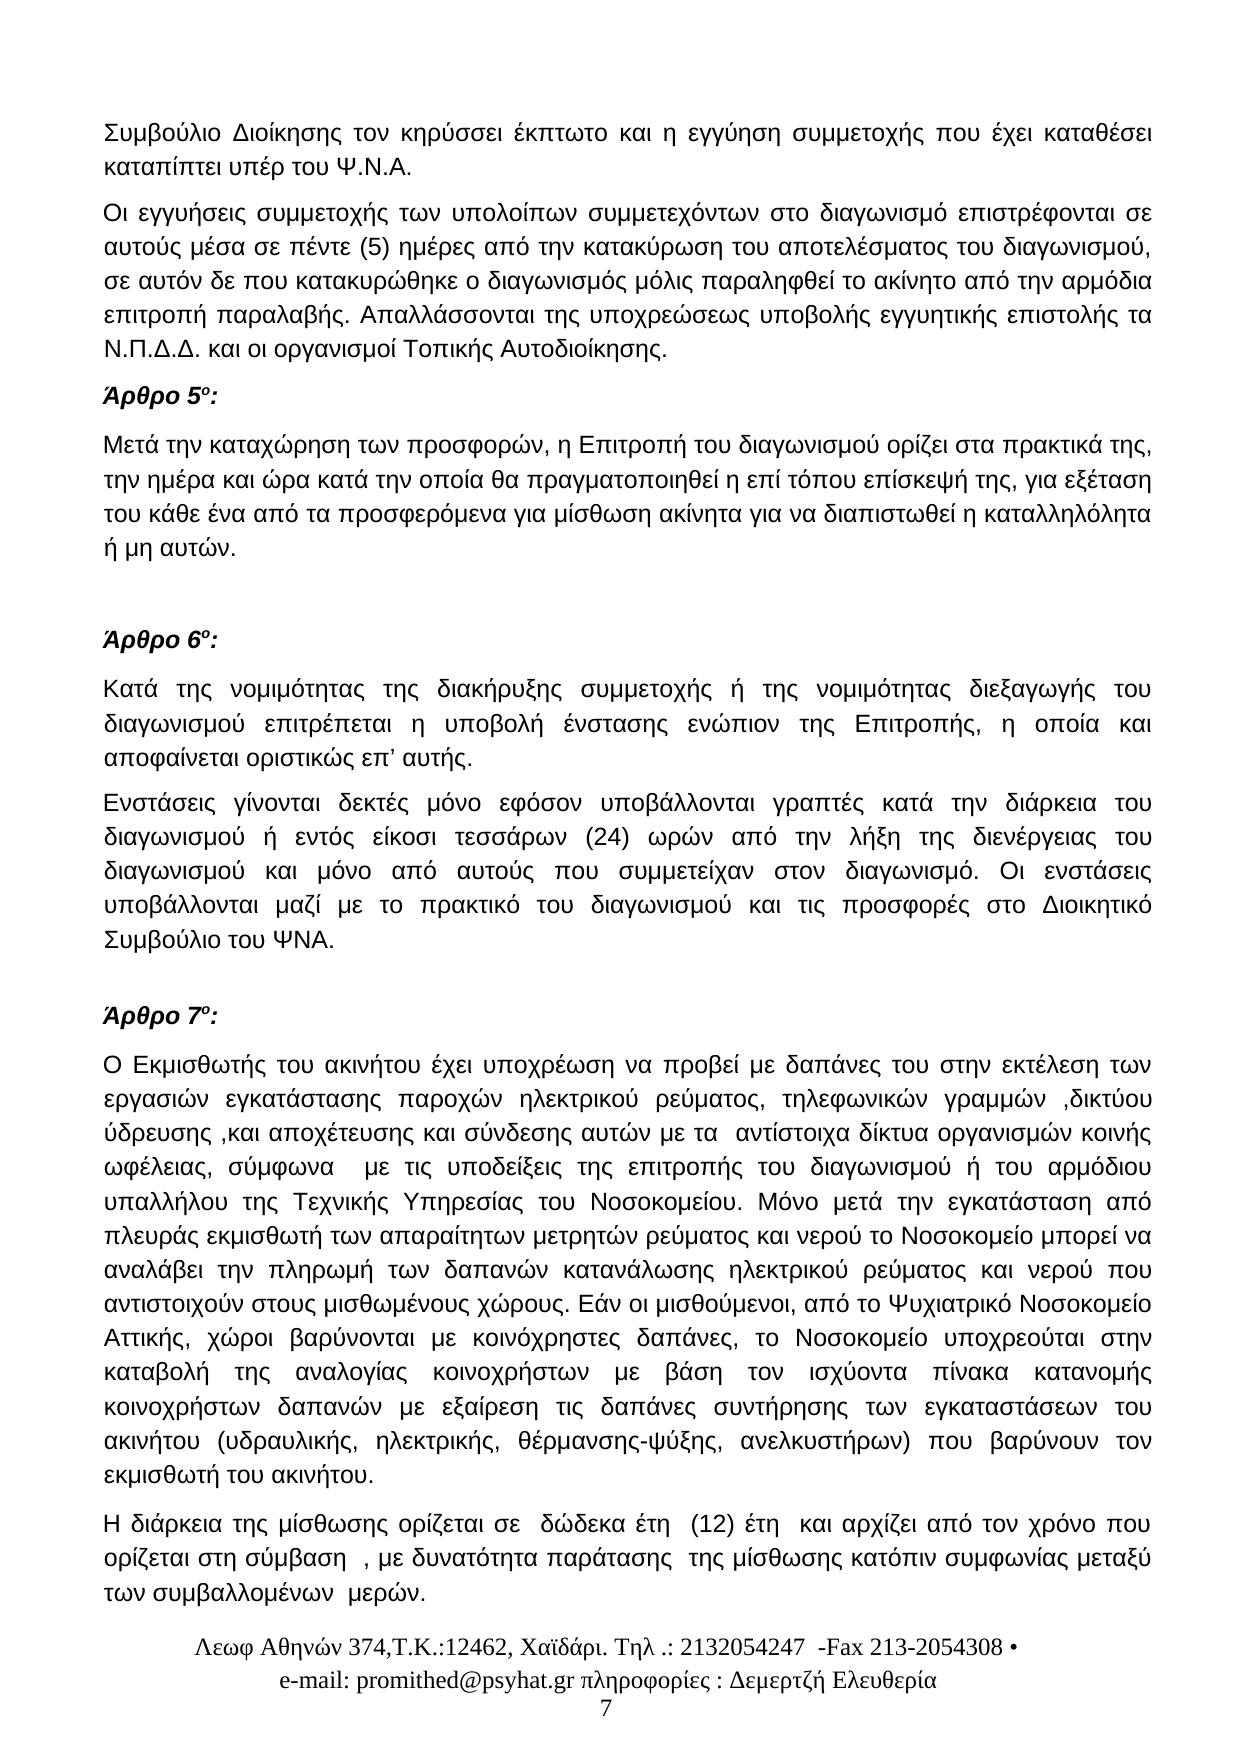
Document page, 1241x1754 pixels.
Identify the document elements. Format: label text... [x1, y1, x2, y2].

text Οι εγγυήσεις συμμετοχής των υπολοίπων συμμετεχόντων στο διαγωνισμό επιστρέφονται σε αυτούς μέσα σε πέντε (5) ημέρες από την κατακύρωση του αποτελέσματος του διαγωνισμού, σε αυτόν δε που κατακυρώθηκε ο διαγωνισμός μόλις παραληφθεί το ακίνητο από την αρμόδια επιτροπή παραλαβής. Απαλλάσσονται της υποχρεώσεως υποβολής εγγυητικής επιστολής τα Ν.Π.Δ.Δ. και οι οργανισμοί Τοπικής Αυτοδιοίκησης. [103, 197, 1153, 363]
text Η διάρκεια της μίσθωσης ορίζεται σε δώδεκα έτη (12) έτη και αρχίζει από τον χρόνο που ορίζεται στη σύμβαση , με δυνατότητα παράτασης της μίσθωσης κατόπιν συμφωνίας μεταξύ των συμβαλλομένων μερών. [103, 1509, 1153, 1606]
text Άρθρο 6ο: [103, 625, 1153, 654]
text Μετά την καταχώρηση των προσφορών, η Επιτροπή του διαγωνισμού ορίζει στα πρακτικά της, την ημέρα και ώρα κατά την οποία θα πραγματοποιηθεί η επί τόπου επίσκεψή της, για εξέταση του κάθε ένα από τα προσφερόμενα για μίσθωση ακίνητα για να διαπιστωθεί η καταλληλόλητα ή μη αυτών. [103, 431, 1153, 562]
text Ο Εκμισθωτής του ακινήτου έχει υποχρέωση να προβεί με δαπάνες του στην εκτέλεση των εργασιών εγκατάστασης παροχών ηλεκτρικού ρεύματος, τηλεφωνικών γραμμών ,δικτύου ύδρευσης ,και αποχέτευσης και σύνδεσης αυτών με τα αντίστοιχα δίκτυα οργανισμών κοινής ωφέλειας, σύμφωνα με τις υποδείξεις της επιτροπής του διαγωνισμού ή του αρμόδιου υπαλλήλου της Τεχνικής Υπηρεσίας του Νοσοκομείου. Μόνο μετά την εγκατάσταση από πλευράς εκμισθωτή των απαραίτητων μετρητών ρεύματος και νερού το Νοσοκομείο μπορεί να αναλάβει την πληρωμή των δαπανών κατανάλωσης ηλεκτρικού ρεύματος και νερού που αντιστοιχούν στους μισθωμένους χώρους. Εάν οι μισθούμενοι, από το Ψυχιατρικό Νοσοκομείο Αττικής, χώροι βαρύνονται με κοινόχρηστες δαπάνες, το Νοσοκομείο υποχρεούται στην καταβολή της αναλογίας κοινοχρήστων με βάση τον ισχύοντα πίνακα κατανομής κοινοχρήστων δαπανών με εξαίρεση τις δαπάνες συντήρησης των εγκαταστάσεων του ακινήτου (υδραυλικής, ηλεκτρικής, θέρμανσης-ψύξης, ανελκυστήρων) που βαρύνουν τον εκμισθωτή του ακινήτου. [103, 1050, 1153, 1489]
text Κατά της νομιμότητας της διακήρυξης συμμετοχής ή της νομιμότητας διεξαγωγής του διαγωνισμού επιτρέπεται η υποβολή ένστασης ενώπιον της Επιτροπής, η οποία και αποφαίνεται οριστικώς επ’ αυτής. [103, 674, 1153, 772]
text Άρθρο 7ο: [103, 1001, 1153, 1029]
text Άρθρο 5ο: [103, 381, 1153, 410]
text Ενστάσεις γίνονται δεκτές μόνο εφόσον υποβάλλονται γραπτές κατά την διάρκεια του διαγωνισμού ή εντός είκοσι τεσσάρων (24) ωρών από την λήξη της διενέργειας του διαγωνισμού και μόνο από αυτούς που συμμετείχαν στον διαγωνισμό. Οι ενστάσεις υποβάλλονται μαζί με το πρακτικό του διαγωνισμού και τις προσφορές στο Διοικητικό Συμβούλιο του ΨΝΑ. [103, 788, 1153, 953]
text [103, 118, 1153, 181]
